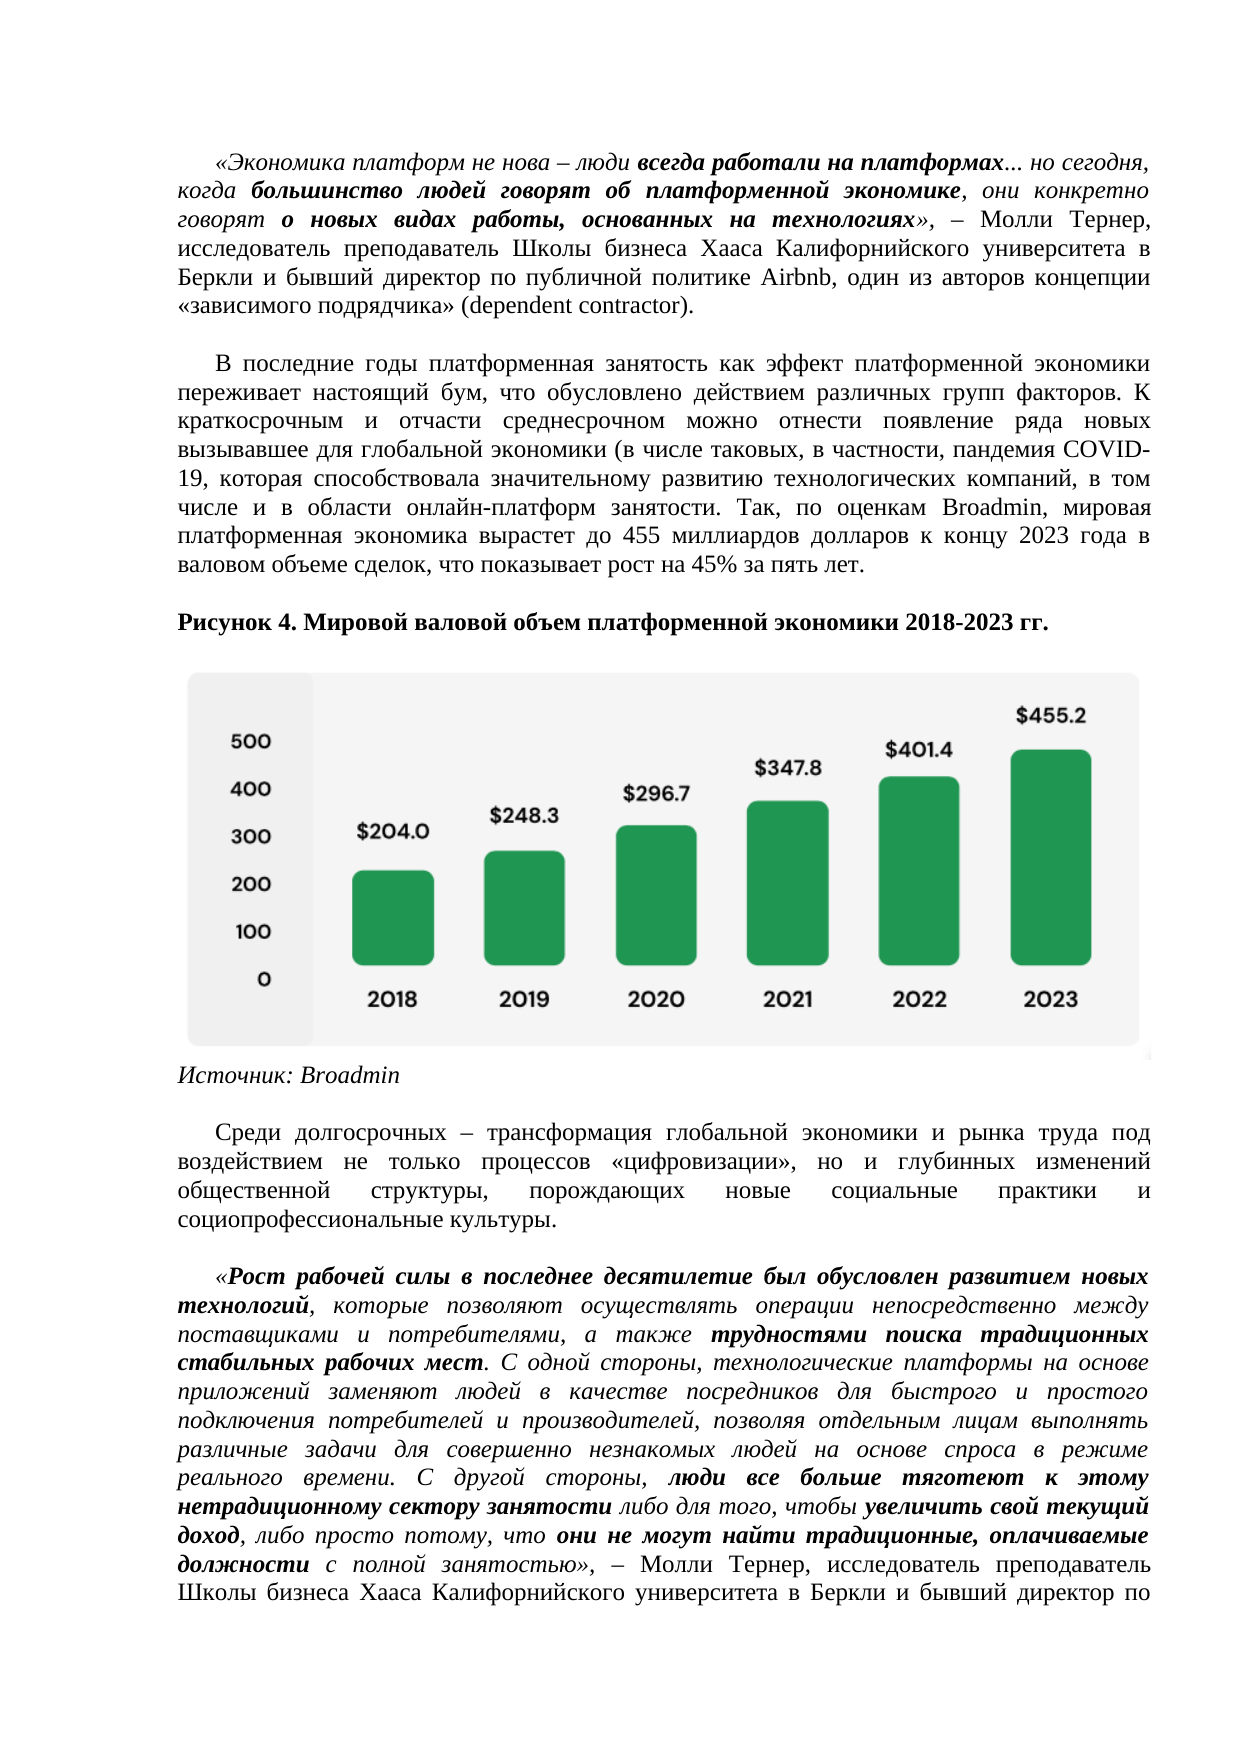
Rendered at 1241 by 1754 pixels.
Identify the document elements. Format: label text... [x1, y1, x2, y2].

text «Экономика платформ не нова – люди всегда работали на платформах... но сегодня, когда большинство людей говорят об платформенной экономике, они конкретно говорят о новых видах работы, основанных на технологиях», – Молли Тернер, исследователь преподаватель Школы бизнеса Хааса Калифорнийского университета в Беркли и бывший директор по публичной политике Airbnb, один из авторов концепции «зависимого подрядчика» (dependent contractor). [177, 147, 1152, 319]
text Среди долгосрочных – трансформация глобальной экономики и рынка труда под воздействием не только процессов «цифровизации», но и глубинных изменений общественной структуры, порождающих новые социальные практики и социопрофессиональные культуры. [177, 1117, 1152, 1232]
text Рисунок 4. Мировой валовой объем платформенной экономики 2018-2023 гг. [177, 607, 1152, 636]
text В последние годы платформенная занятость как эффект платформенной экономики переживает настоящий бум, что обусловлено действием различных групп факторов. К краткосрочным и отчасти среднесрочном можно отнести появление ряда новых вызывавшее для глобальной экономики (в числе таковых, в частности, пандемия COVID-19, которая способствовала значительному развитию технологических компаний, в том числе и в области онлайн-платформ занятости. Так, по оценкам Broadmin, мировая платформенная экономика вырастет до 455 миллиардов долларов к концу 2023 года в валовом объеме сделок, что показывает рост на 45% за пять лет. [177, 348, 1152, 578]
text Источник: Broadmin [177, 1060, 1152, 1089]
picture [177, 664, 1152, 1060]
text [177, 1261, 1152, 1606]
